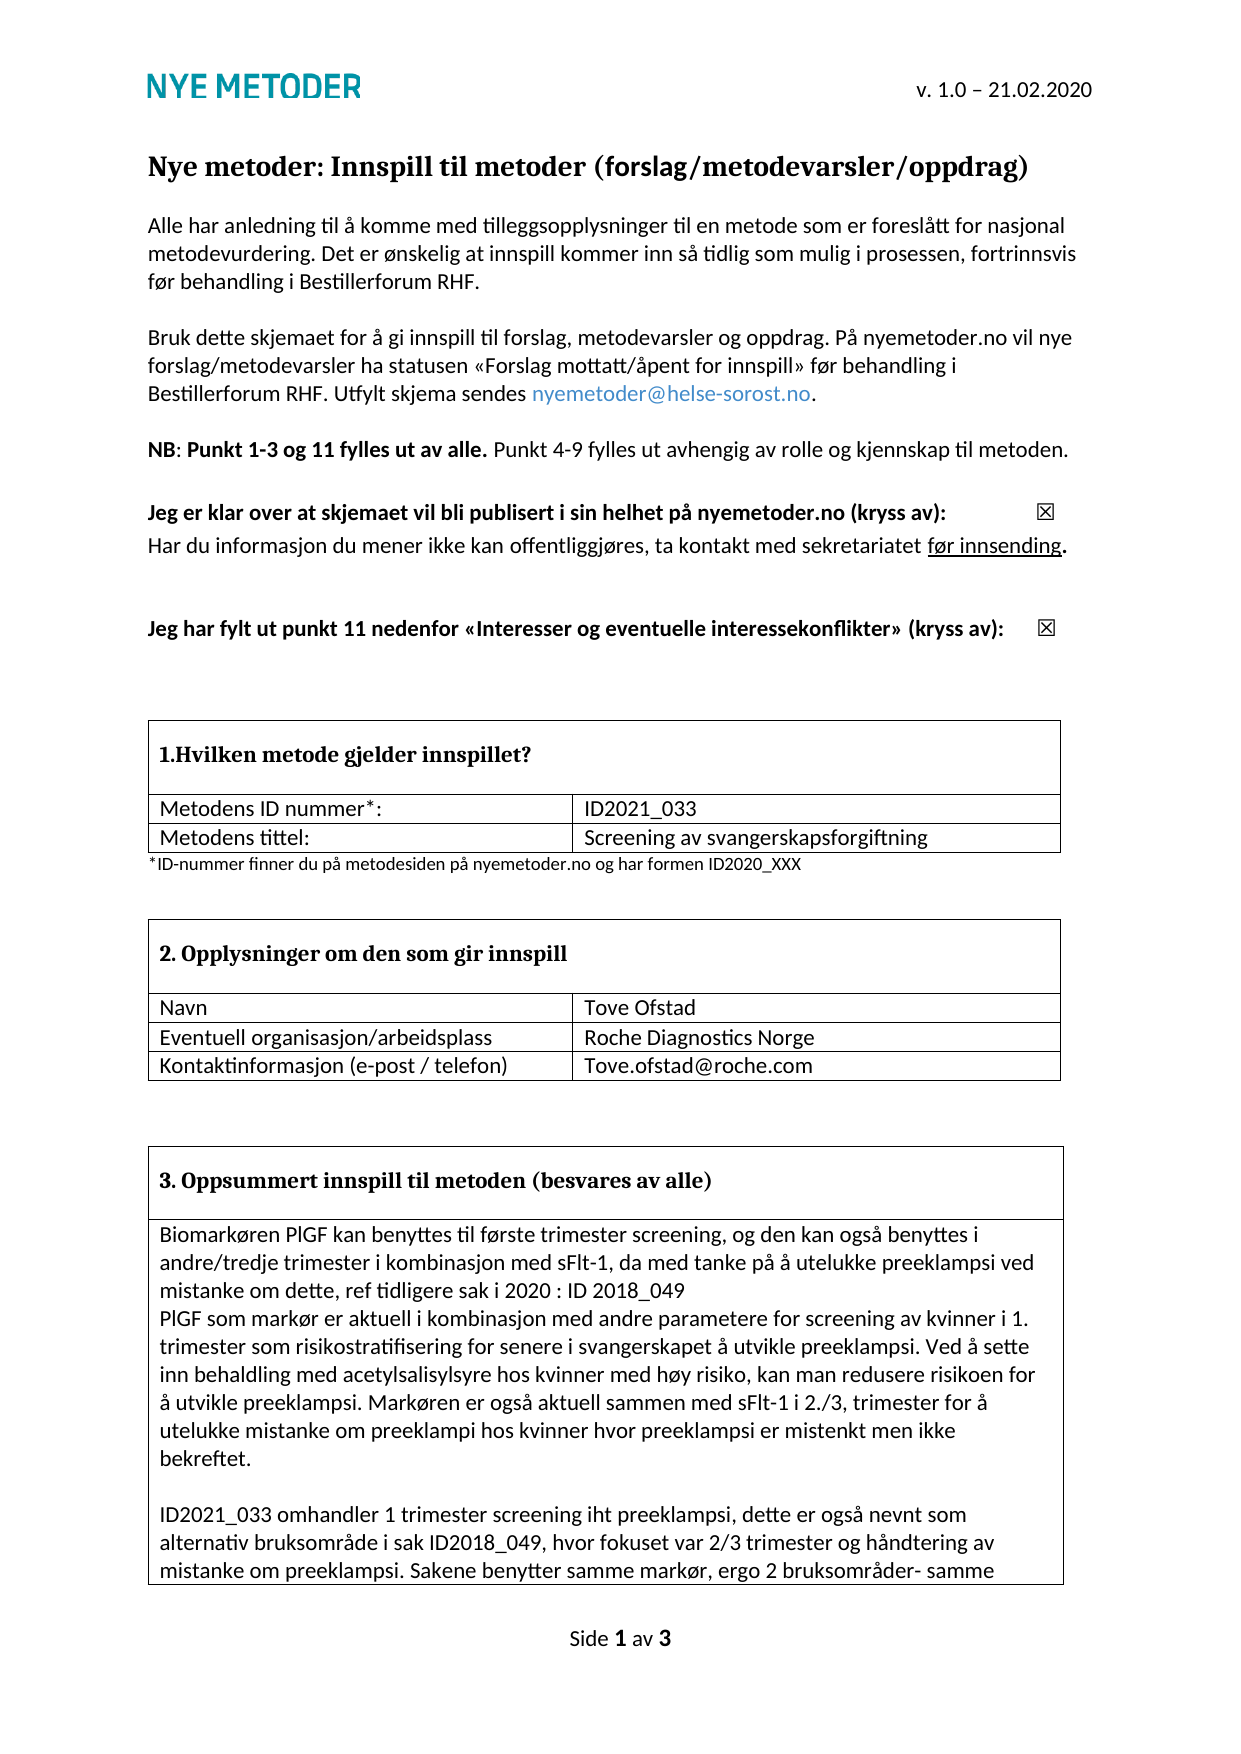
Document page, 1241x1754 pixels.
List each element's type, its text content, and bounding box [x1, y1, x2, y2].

table_cell Kontaktinformasjon (e-post / telefon) [149, 1052, 572, 1080]
table_header 1.Hvilken metode gjelder innspillet? [149, 721, 1060, 793]
text Nye metoder: Innspill til metoder (forslag/metodevarsler/oppdrag) Alle har anledning til å komme med tilleggsopplysninger til en metode som er foreslått for nasjonal metodevurdering. Det er ønskelig at innspill kommer inn så tidlig som mulig i prosessen, fortrinnsvis før behandling i Bestillerforum RHF. [148, 148, 1093, 295]
table_cell Screening av svangerskapsforgiftning [573, 824, 1060, 852]
text Jeg har fylt ut punkt 11 nedenfor «Interesser og eventuelle interessekonflikter» (kryss av): [148, 612, 1093, 643]
text *ID-nummer finner du på metodesiden på nyemetoder.no og har formen ID2020_XXX [148, 853, 1093, 876]
text NB: Punkt 1-3 og 11 fylles ut av alle. Punkt 4-9 fylles ut avhengig av rolle og kjennskap til metoden. [148, 435, 1093, 463]
table_cell Tove Ofstad [573, 994, 1060, 1022]
text Jeg er klar over at skjemaet vil bli publisert i sin helhet på nyemetoder.no (kryss av): Har du informasjon du mener ikke kan offentliggjøres, ta kontakt med sekretariatet før innsending. [148, 463, 1093, 559]
text Bruk dette skjemaet for å gi innspill til forslag, metodevarsler og oppdrag. På nyemetoder.no vil nye forslag/metodevarsler ha statusen «Forslag mottatt/åpent for innspill» før behandling i [148, 323, 1093, 379]
table_cell Metodens ID nummer*: [149, 795, 572, 822]
table_cell ID2021_033 [573, 795, 1060, 822]
table_cell Eventuell organisasjon/arbeidsplass [149, 1023, 572, 1051]
table_cell Tove.ofstad@roche.com [573, 1052, 1060, 1080]
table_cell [149, 1220, 1063, 1584]
table_cell Metodens tittel: [149, 824, 572, 852]
table_cell Roche Diagnostics Norge [573, 1023, 1060, 1051]
text Bestillerforum RHF. Utfylt skjema sendes nyemetoder@helse-sorost.no. [148, 379, 1093, 407]
table_cell Navn [149, 994, 572, 1022]
table_header 2. Opplysninger om den som gir innspill [149, 920, 1060, 992]
table_header 3. Oppsummert innspill til metoden (besvares av alle) [149, 1147, 1063, 1219]
